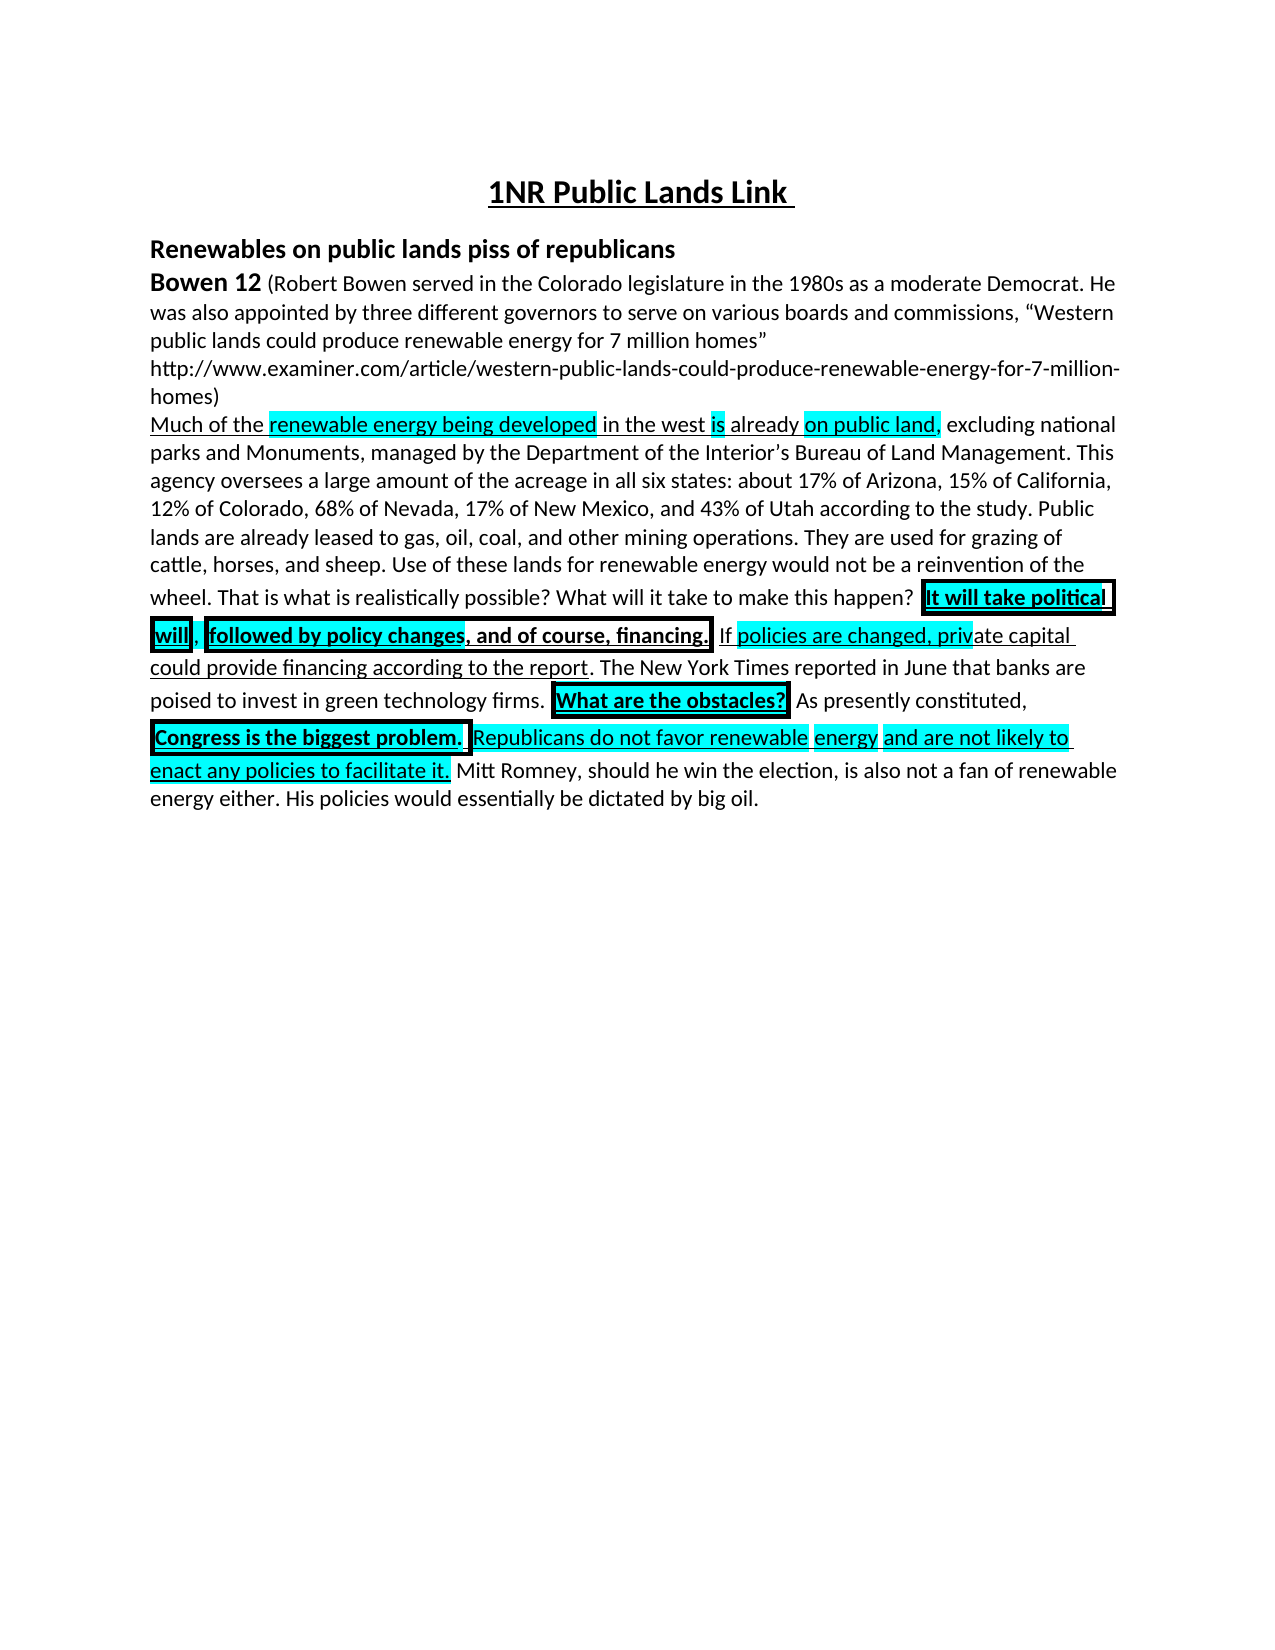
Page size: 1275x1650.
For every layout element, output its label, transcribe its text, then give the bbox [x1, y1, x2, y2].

text Bowen 12 (Robert Bowen served in the Colorado legislature in the 1980s as a moderate Democrat. He was also appointed by three different governors to serve on various boards and commissions, “Western public lands could produce renewable energy for 7 million homes” http://www.examiner.com/article/western-public-lands-could-produce-renewable-energy-for-7-million-homes) [150, 265, 1125, 411]
subtitle Renewables on public lands piss of republicans [150, 232, 1125, 265]
text Much of the renewable energy being developed in the west is already on public land, excluding national parks and Monuments, managed by the Department of the Interior’s Bureau of Land Management. This agency oversees a large amount of the acreage in all six states: about 17% of Arizona, 15% of California, 12% of Colorado, 68% of Nevada, 17% of New Mexico, and 43% of Utah according to the study. Public lands are already leased to gas, oil, coal, and other mining operations. They are used for grazing of cattle, horses, and sheep. Use of these lands for renewable energy would not be a reinvention of the wheel. That is what is realistically possible? What will it take to make this happen? It will take political will, followed by policy changes, and of course, financing. If policies are changed, private capital could provide financing according to the report. The New York Times reported in June that banks are poised to invest in green technology firms. What are the obstacles? As presently constituted, Congress is the biggest problem. Republicans do not favor renewable energy and are not likely to enact any policies to facilitate it. Mitt Romney, should he win the election, is also not a fan of renewable energy either. His policies would essentially be dictated by big oil. [150, 411, 1125, 812]
subtitle 1NR Public Lands Link [150, 171, 1125, 212]
